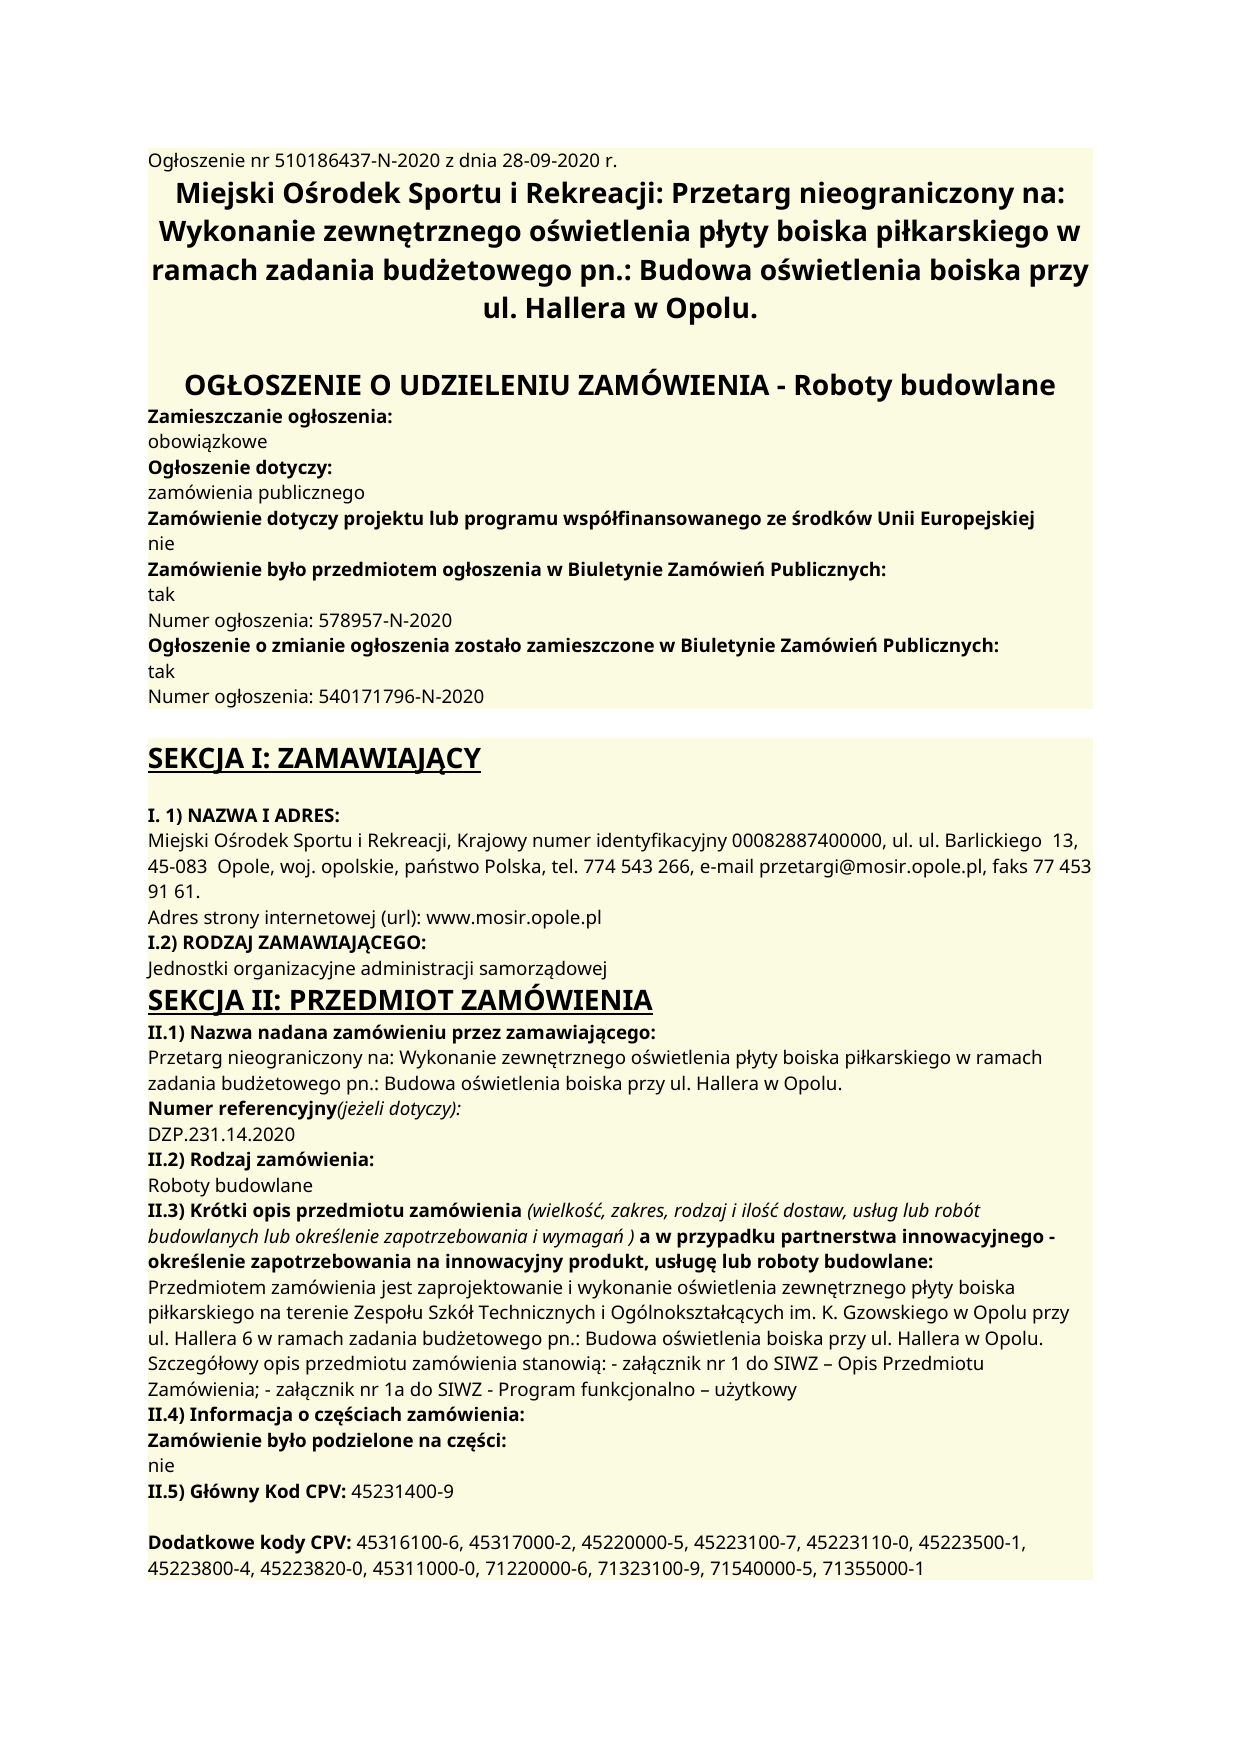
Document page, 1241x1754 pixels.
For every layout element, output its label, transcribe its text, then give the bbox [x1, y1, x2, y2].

text Miejski Ośrodek Sportu i Rekreacji, Krajowy numer identyfikacyjny 00082887400000, ul. ul. Barlickiego 13, 45-083 Opole, woj. opolskie, państwo Polska, tel. 774 543 266, e-mail przetargi@mosir.opole.pl, faks 77 453 91 61. Adres strony internetowej (url): www.mosir.opole.pl [148, 827, 1093, 929]
text Przedmiotem zamówienia jest zaprojektowanie i wykonanie oświetlenia zewnętrznego płyty boiska piłkarskiego na terenie Zespołu Szkół Technicznych i Ogólnokształcących im. K. Gzowskiego w Opolu przy ul. Hallera 6 w ramach zadania budżetowego pn.: Budowa oświetlenia boiska przy ul. Hallera w Opolu. Szczegółowy opis przedmiotu zamówienia stanowią: - załącznik nr 1 do SIWZ – Opis Przedmiotu Zamówienia; - załącznik nr 1a do SIWZ - Program funkcjonalno – użytkowy [148, 1274, 1093, 1402]
text Przetarg nieograniczony na: Wykonanie zewnętrznego oświetlenia płyty boiska piłkarskiego w ramach zadania budżetowego pn.: Budowa oświetlenia boiska przy ul. Hallera w Opolu. [148, 1044, 1093, 1096]
text Zamówienie było przedmiotem ogłoszenia w Biuletynie Zamówień Publicznych: [148, 556, 1093, 582]
text SEKCJA I: ZAMAWIAJĄCY [148, 738, 1093, 776]
text Miejski Ośrodek Sportu i Rekreacji: Przetarg nieograniczony na: Wykonanie zewnętrznego oświetlenia płyty boiska piłkarskiego w ramach zadania budżetowego pn.: Budowa oświetlenia boiska przy ul. Hallera w Opolu. OGŁOSZENIE O UDZIELENIU ZAMÓWIENIA - Roboty budowlane [148, 173, 1093, 403]
text I. 1) NAZWA I ADRES: [148, 802, 1093, 827]
text II.2) Rodzaj zamówienia: [148, 1147, 1093, 1172]
text II.3) Krótki opis przedmiotu zamówienia (wielkość, zakres, rodzaj i ilość dostaw, usług lub robót budowlanych lub określenie zapotrzebowania i wymagań ) a w przypadku partnerstwa innowacyjnego - określenie zapotrzebowania na innowacyjny produkt, usługę lub roboty budowlane: [148, 1198, 1093, 1274]
text Roboty budowlane [148, 1172, 1093, 1198]
text Dodatkowe kody CPV: 45316100-6, 45317000-2, 45220000-5, 45223100-7, 45223110-0, 45223500-1, 45223800-4, 45223820-0, 45311000-0, 71220000-6, 71323100-9, 71540000-5, 71355000-1 [148, 1529, 1093, 1580]
text tak Numer ogłoszenia: 578957-N-2020 [148, 582, 1093, 633]
text I.2) RODZAJ ZAMAWIAJĄCEGO: [148, 929, 1093, 955]
text Zamieszczanie ogłoszenia: [148, 403, 1093, 429]
text Ogłoszenie o zmianie ogłoszenia zostało zamieszczone w Biuletynie Zamówień Publicznych: [148, 633, 1093, 658]
text nie [148, 1453, 1093, 1478]
text Ogłoszenie nr 510186437-N-2020 z dnia 28-09-2020 r. [148, 148, 1093, 173]
text zamówienia publicznego [148, 480, 1093, 505]
text SEKCJA II: PRZEDMIOT ZAMÓWIENIA [148, 981, 1093, 1019]
text Zamówienie dotyczy projektu lub programu współfinansowanego ze środków Unii Europejskiej [148, 505, 1093, 531]
text Jednostki organizacyjne administracji samorządowej [148, 955, 1093, 981]
text tak Numer ogłoszenia: 540171796-N-2020 [148, 658, 1093, 709]
text DZP.231.14.2020 [148, 1121, 1093, 1147]
text II.1) Nazwa nadana zamówieniu przez zamawiającego: [148, 1019, 1093, 1044]
text Ogłoszenie dotyczy: [148, 454, 1093, 480]
text obowiązkowe [148, 429, 1093, 454]
text nie [148, 531, 1093, 556]
text II.5) Główny Kod CPV: 45231400-9 [148, 1478, 1093, 1504]
text II.4) Informacja o częściach zamówienia: Zamówienie było podzielone na części: [148, 1402, 1093, 1453]
text Numer referencyjny(jeżeli dotyczy): [148, 1096, 1093, 1121]
